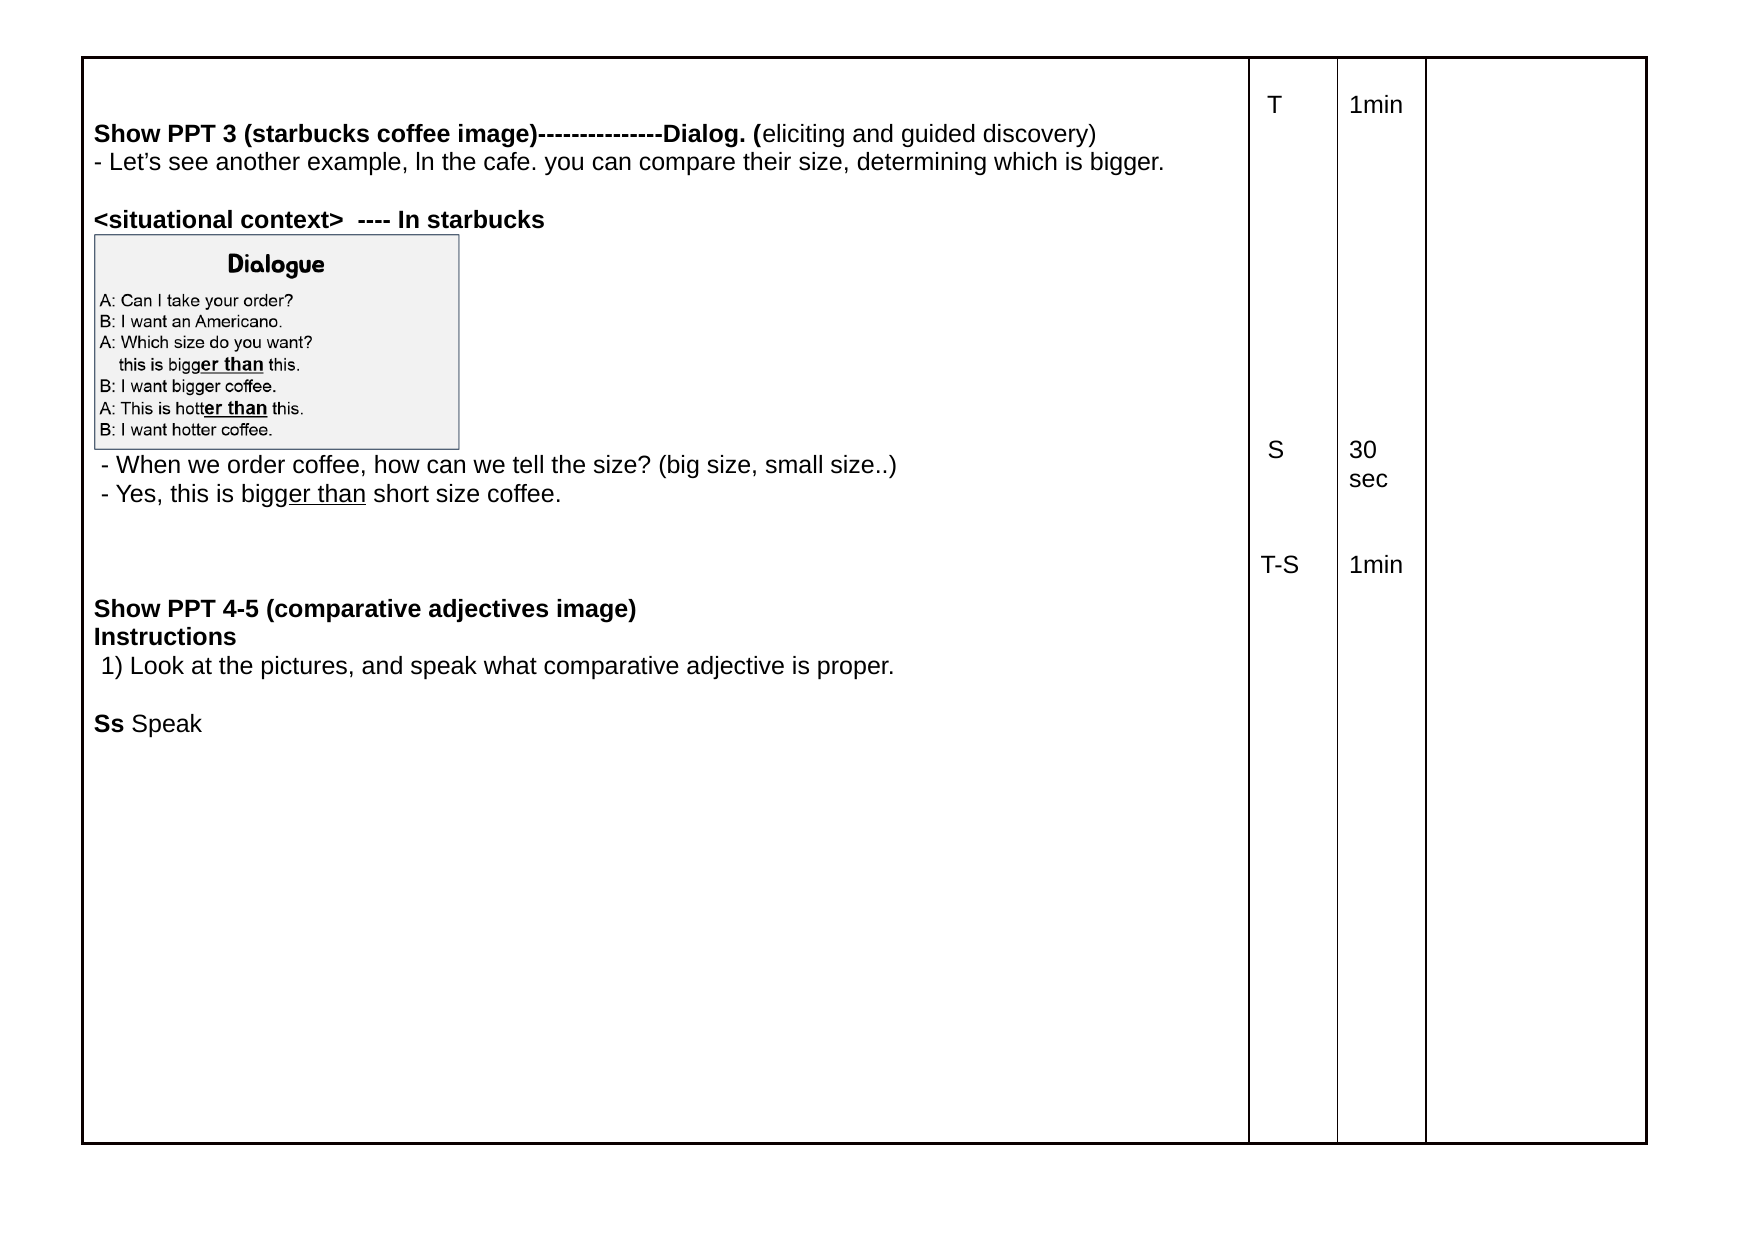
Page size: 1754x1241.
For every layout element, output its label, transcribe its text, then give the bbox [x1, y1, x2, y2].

picture [93, 233, 460, 450]
table_cell [1427, 59, 1645, 1142]
table_cell T T-S T S T S T-S [1250, 59, 1337, 1142]
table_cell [84, 59, 1248, 1142]
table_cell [1338, 59, 1425, 1142]
